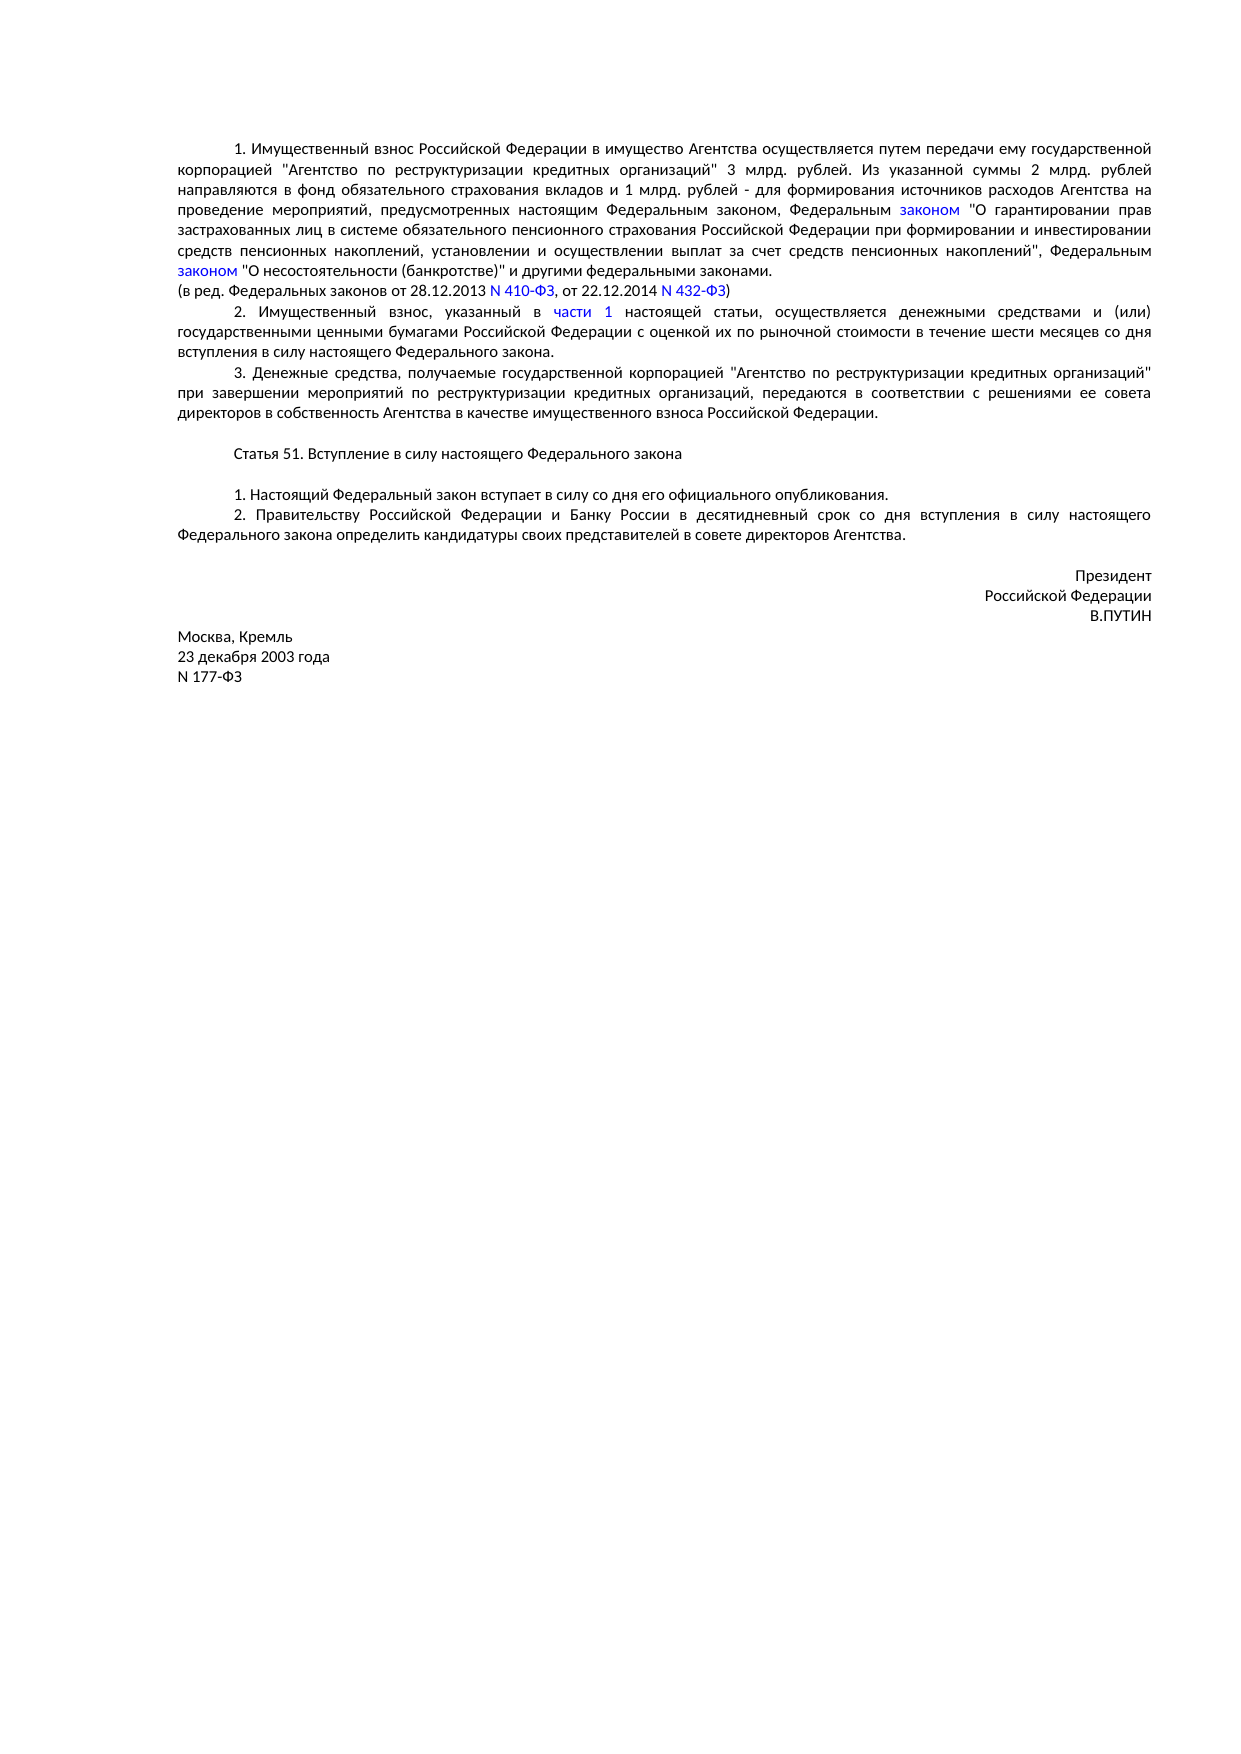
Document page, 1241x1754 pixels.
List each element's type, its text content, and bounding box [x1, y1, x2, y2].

text В.ПУТИН [177, 606, 1152, 626]
text 3. Денежные средства, получаемые государственной корпорацией "Агентство по реструктуризации кредитных организаций" при завершении мероприятий по реструктуризации кредитных организаций, передаются в соответствии с решениями ее совета директоров в собственность Агентства в качестве имущественного взноса Российской Федерации. [177, 362, 1152, 423]
text Москва, Кремль [177, 626, 1152, 646]
text Российской Федерации [177, 585, 1152, 606]
text Статья 51. Вступление в силу настоящего Федерального закона [177, 443, 1152, 463]
text 1. Имущественный взнос Российской Федерации в имущество Агентства осуществляется путем передачи ему государственной корпорацией "Агентство по реструктуризации кредитных организаций" 3 млрд. рублей. Из указанной суммы 2 млрд. рублей направляются в фонд обязательного страхования вкладов и 1 млрд. рублей - для формирования источников расходов Агентства на проведение мероприятий, предусмотренных настоящим Федеральным законом, Федеральным законом "О гарантировании прав застрахованных лиц в системе обязательного пенсионного страхования Российской Федерации при формировании и инвестировании средств пенсионных накоплений, установлении и осуществлении выплат за счет средств пенсионных накоплений", Федеральным законом "О несостоятельности (банкротстве)" и другими федеральными законами. [177, 138, 1152, 281]
text N 177-ФЗ [177, 667, 1152, 687]
text 2. Правительству Российской Федерации и Банку России в десятидневный срок со дня вступления в силу настоящего Федерального закона определить кандидатуры своих представителей в совете директоров Агентства. [177, 504, 1152, 545]
text 23 декабря 2003 года [177, 646, 1152, 667]
text 2. Имущественный взнос, указанный в части 1 настоящей статьи, осуществляется денежными средствами и (или) государственными ценными бумагами Российской Федерации с оценкой их по рыночной стоимости в течение шести месяцев со дня вступления в силу настоящего Федерального закона. [177, 301, 1152, 362]
text Президент [177, 565, 1152, 585]
text (в ред. Федеральных законов от 28.12.2013 N 410-ФЗ, от 22.12.2014 N 432-ФЗ) [177, 281, 1152, 301]
text 1. Настоящий Федеральный закон вступает в силу со дня его официального опубликования. [177, 484, 1152, 504]
